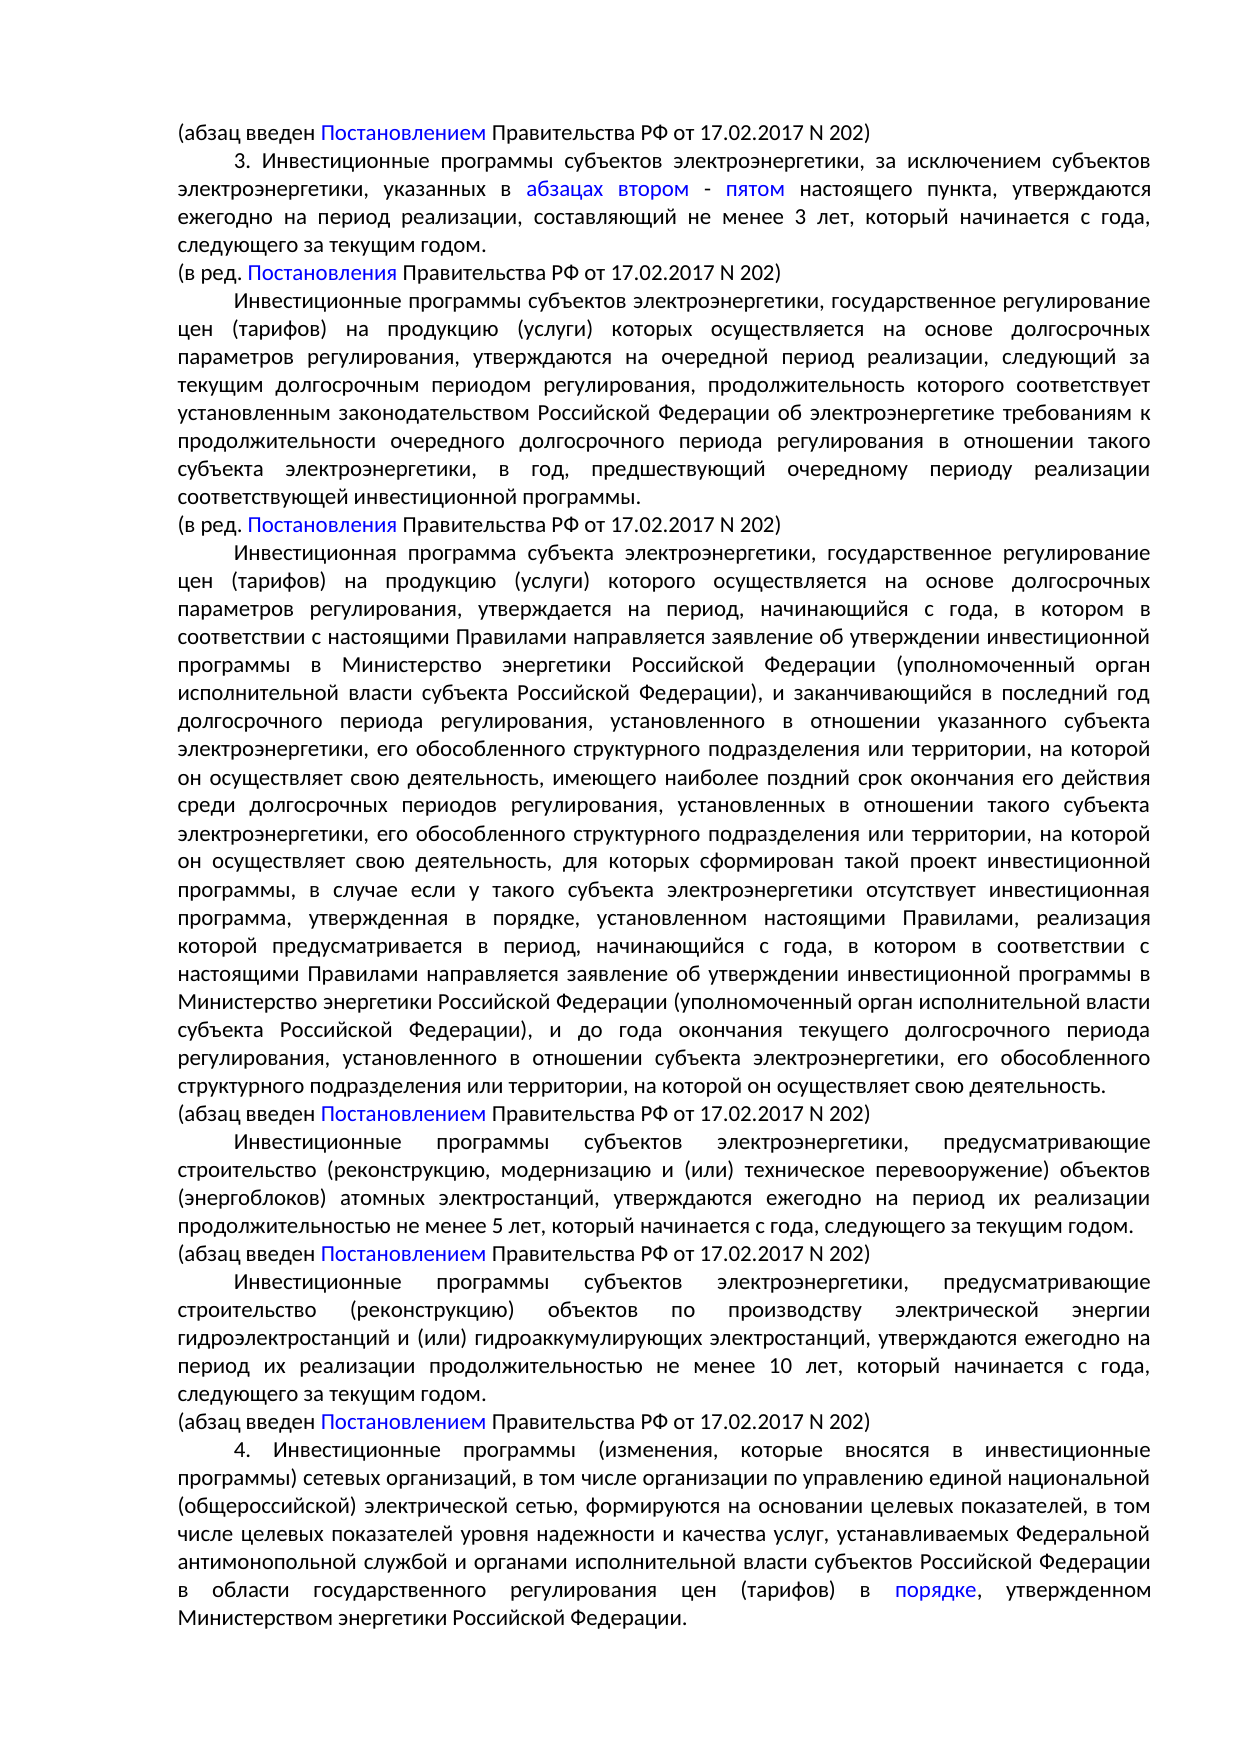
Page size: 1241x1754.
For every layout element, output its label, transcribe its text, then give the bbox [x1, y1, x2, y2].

text Инвестиционные программы субъектов электроэнергетики, государственное регулирование цен (тарифов) на продукцию (услуги) которых осуществляется на основе долгосрочных параметров регулирования, утверждаются на очередной период реализации, следующий за текущим долгосрочным периодом регулирования, продолжительность которого соответствует установленным законодательством Российской Федерации об электроэнергетике требованиям к продолжительности очередного долгосрочного периода регулирования в отношении такого субъекта электроэнергетики, в год, предшествующий очередному периоду реализации соответствующей инвестиционной программы. [177, 286, 1152, 510]
text 4. Инвестиционные программы (изменения, которые вносятся в инвестиционные программы) сетевых организаций, в том числе организации по управлению единой национальной (общероссийской) электрической сетью, формируются на основании целевых показателей, в том числе целевых показателей уровня надежности и качества услуг, устанавливаемых Федеральной антимонопольной службой и органами исполнительной власти субъектов Российской Федерации в области государственного регулирования цен (тарифов) в порядке, утвержденном Министерством энергетики Российской Федерации. [177, 1435, 1152, 1631]
text 3. Инвестиционные программы субъектов электроэнергетики, за исключением субъектов электроэнергетики, указанных в абзацах втором - пятом настоящего пункта, утверждаются ежегодно на период реализации, составляющий не менее 3 лет, который начинается с года, следующего за текущим годом. [177, 146, 1152, 258]
text Инвестиционные программы субъектов электроэнергетики, предусматривающие строительство (реконструкцию) объектов по производству электрической энергии гидроэлектростанций и (или) гидроаккумулирующих электростанций, утверждаются ежегодно на период их реализации продолжительностью не менее 10 лет, который начинается с года, следующего за текущим годом. [177, 1267, 1152, 1407]
text (в ред. Постановления Правительства РФ от 17.02.2017 N 202) [177, 258, 1152, 286]
text (в ред. Постановления Правительства РФ от 17.02.2017 N 202) [177, 510, 1152, 538]
text (абзац введен Постановлением Правительства РФ от 17.02.2017 N 202) [177, 118, 1152, 146]
text Инвестиционная программа субъекта электроэнергетики, государственное регулирование цен (тарифов) на продукцию (услуги) которого осуществляется на основе долгосрочных параметров регулирования, утверждается на период, начинающийся с года, в котором в соответствии с настоящими Правилами направляется заявление об утверждении инвестиционной программы в Министерство энергетики Российской Федерации (уполномоченный орган исполнительной власти субъекта Российской Федерации), и заканчивающийся в последний год долгосрочного периода регулирования, установленного в отношении указанного субъекта электроэнергетики, его обособленного структурного подразделения или территории, на которой он осуществляет свою деятельность, имеющего наиболее поздний срок окончания его действия среди долгосрочных периодов регулирования, установленных в отношении такого субъекта электроэнергетики, его обособленного структурного подразделения или территории, на которой он осуществляет свою деятельность, для которых сформирован такой проект инвестиционной программы, в случае если у такого субъекта электроэнергетики отсутствует инвестиционная программа, утвержденная в порядке, установленном настоящими Правилами, реализация которой предусматривается в период, начинающийся с года, в котором в соответствии с настоящими Правилами направляется заявление об утверждении инвестиционной программы в Министерство энергетики Российской Федерации (уполномоченный орган исполнительной власти субъекта Российской Федерации), и до года окончания текущего долгосрочного периода регулирования, установленного в отношении субъекта электроэнергетики, его обособленного структурного подразделения или территории, на которой он осуществляет свою деятельность. [177, 538, 1152, 1099]
text (абзац введен Постановлением Правительства РФ от 17.02.2017 N 202) [177, 1239, 1152, 1267]
text Инвестиционные программы субъектов электроэнергетики, предусматривающие строительство (реконструкцию, модернизацию и (или) техническое перевооружение) объектов (энергоблоков) атомных электростанций, утверждаются ежегодно на период их реализации продолжительностью не менее 5 лет, который начинается с года, следующего за текущим годом. [177, 1127, 1152, 1239]
text (абзац введен Постановлением Правительства РФ от 17.02.2017 N 202) [177, 1099, 1152, 1127]
text (абзац введен Постановлением Правительства РФ от 17.02.2017 N 202) [177, 1407, 1152, 1435]
